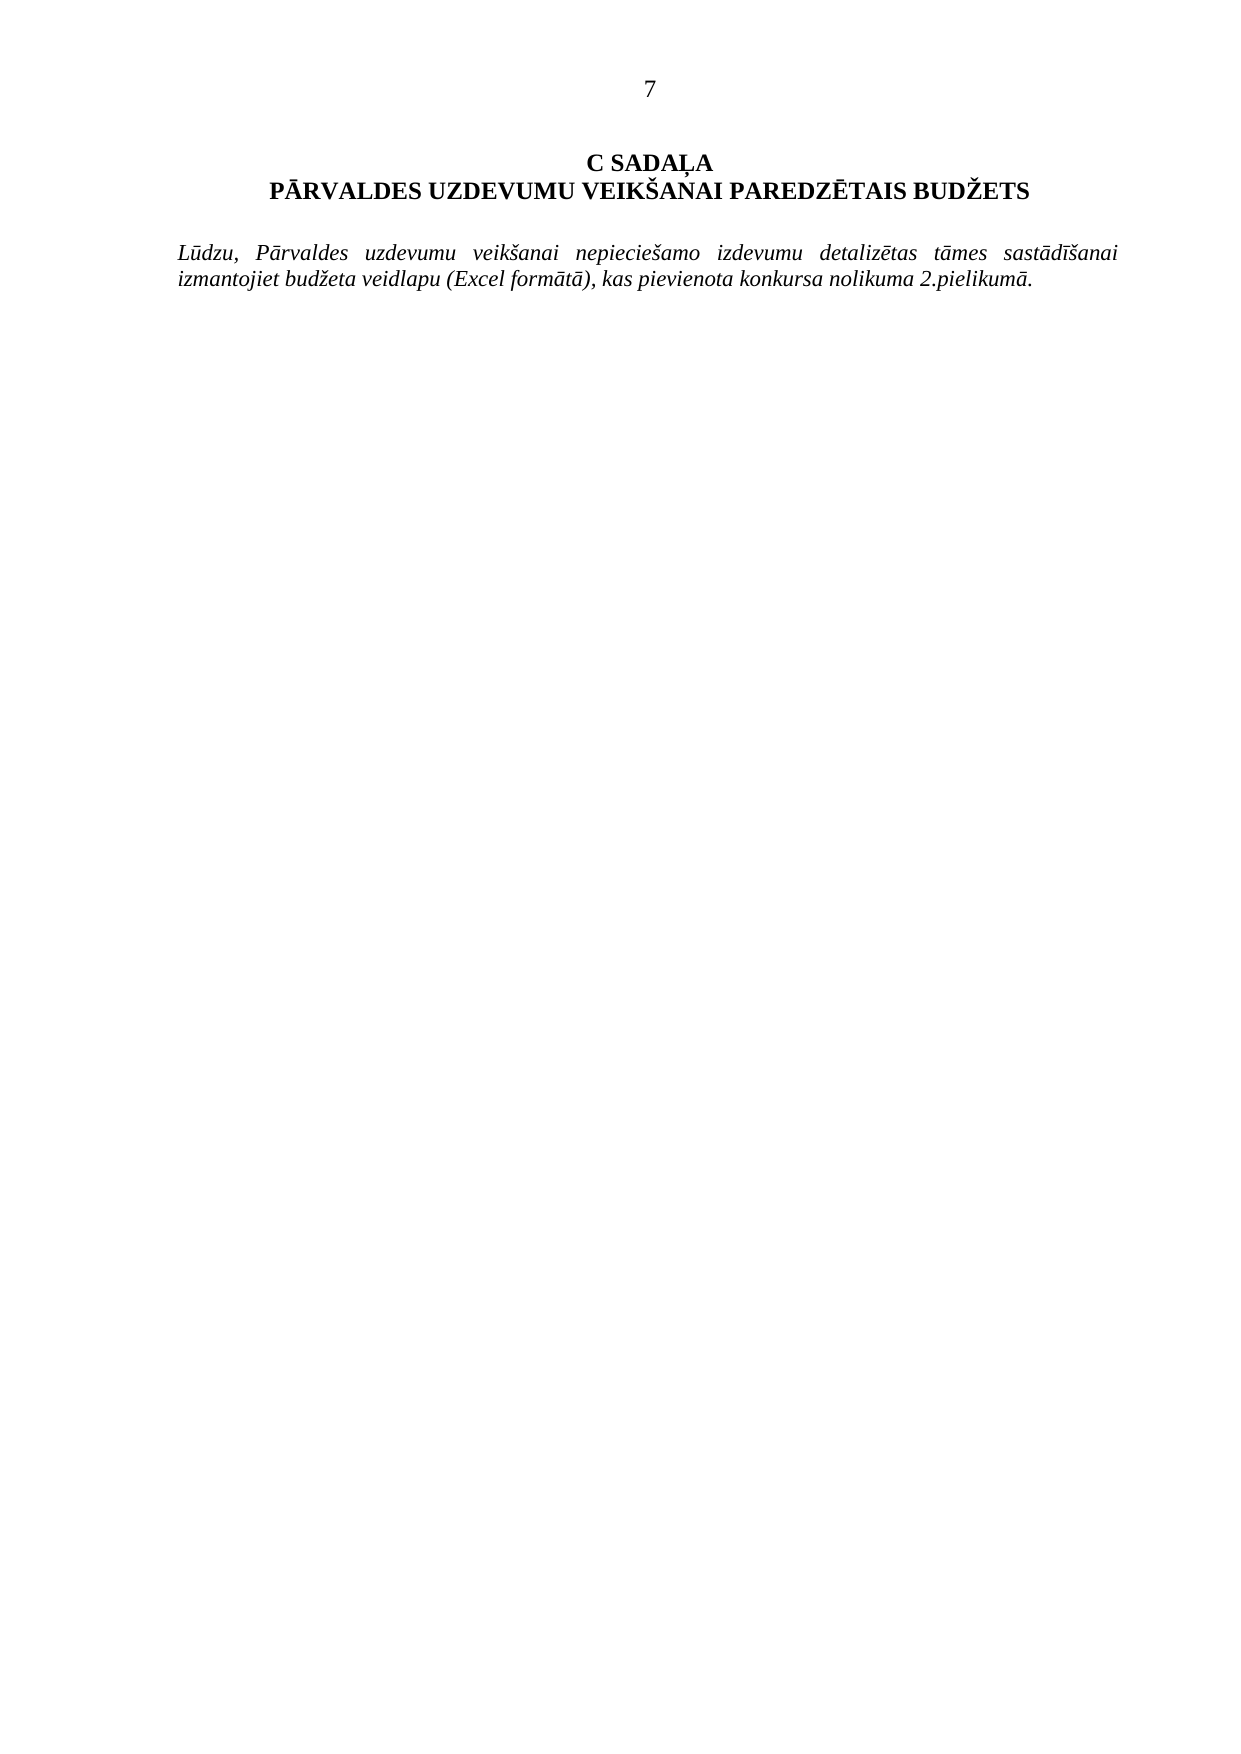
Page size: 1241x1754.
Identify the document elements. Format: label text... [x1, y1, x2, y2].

text PĀRVALDES UZDEVUMU VEIKŠANAI PAREDZĒTAIS BUDŽETS [177, 176, 1122, 205]
text Lūdzu, Pārvaldes uzdevumu veikšanai nepieciešamo izdevumu detalizētas tāmes sastādīšanai izmantojiet budžeta veidlapu (Excel formātā), kas pievienota konkursa nolikuma 2.pielikumā. [177, 239, 1122, 291]
text C SADAĻA [177, 148, 1122, 176]
